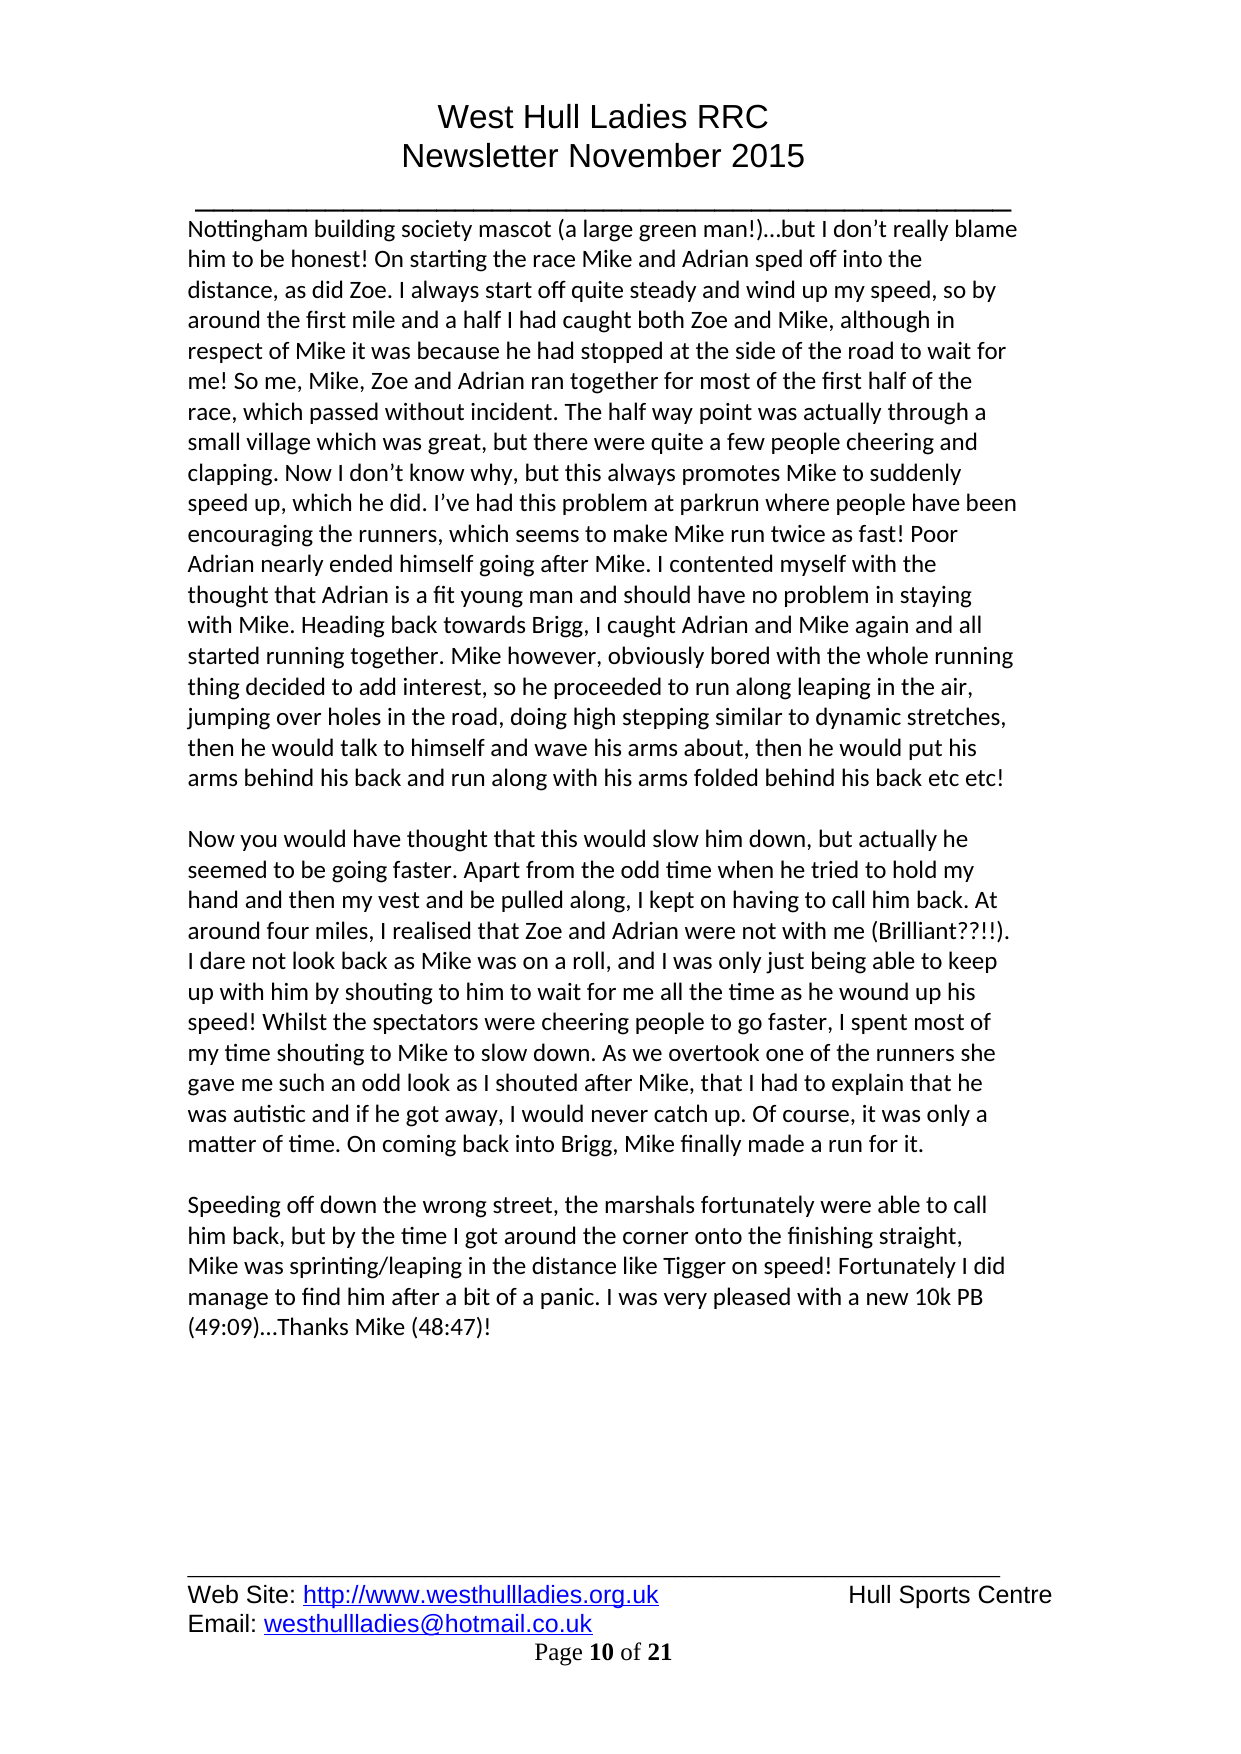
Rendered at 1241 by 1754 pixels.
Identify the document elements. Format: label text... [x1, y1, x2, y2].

text Speeding off down the wrong street, the marshals fortunately were able to call him back, but by the time I got around the corner onto the finishing straight, Mike was sprinting/leaping in the distance like Tigger on speed! Fortunately I did manage to find him after a bit of a panic. I was very pleased with a new 10k PB (49:09)…Thanks Mike (48:47)! [187, 1189, 1019, 1342]
text Nottingham building society mascot (a large green man!)…but I don’t really blame him to be honest! On starting the race Mike and Adrian sped off into the distance, as did Zoe. I always start off quite steady and wind up my speed, so by around the first mile and a half I had caught both Zoe and Mike, although in respect of Mike it was because he had stopped at the side of the road to wait for me! So me, Mike, Zoe and Adrian ran together for most of the first half of the race, which passed without incident. The half way point was actually through a small village which was great, but there were quite a few people cheering and clapping. Now I don’t know why, but this always promotes Mike to suddenly speed up, which he did. I’ve had this problem at parkrun where people have been encouraging the runners, which seems to make Mike run twice as fast! Poor Adrian nearly ended himself going after Mike. I contented myself with the thought that Adrian is a fit young man and should have no problem in staying with Mike. Heading back towards Brigg, I caught Adrian and Mike again and all started running together. Mike however, obviously bored with the whole running thing decided to add interest, so he proceeded to run along leaping in the air, jumping over holes in the road, doing high stepping similar to dynamic stretches, then he would talk to himself and wave his arms about, then he would put his arms behind his back and run along with his arms folded behind his back etc etc! [187, 213, 1019, 793]
text Now you would have thought that this would slow him down, but actually he seemed to be going faster. Apart from the odd time when he tried to hold my hand and then my vest and be pulled along, I kept on having to call him back. At around four miles, I realised that Zoe and Adrian were not with me (Brilliant??!!). I dare not look back as Mike was on a roll, and I was only just being able to keep up with him by shouting to him to wait for me all the time as he wound up his speed! Whilst the spectators were cheering people to go faster, I spent most of my time shouting to Mike to slow down. As we overtook one of the runners she gave me such an odd look as I shouted after Mike, that I had to explain that he was autistic and if he got away, I would never catch up. Of course, it was only a matter of time. On coming back into Brigg, Mike finally made a run for it. [187, 823, 1019, 1159]
